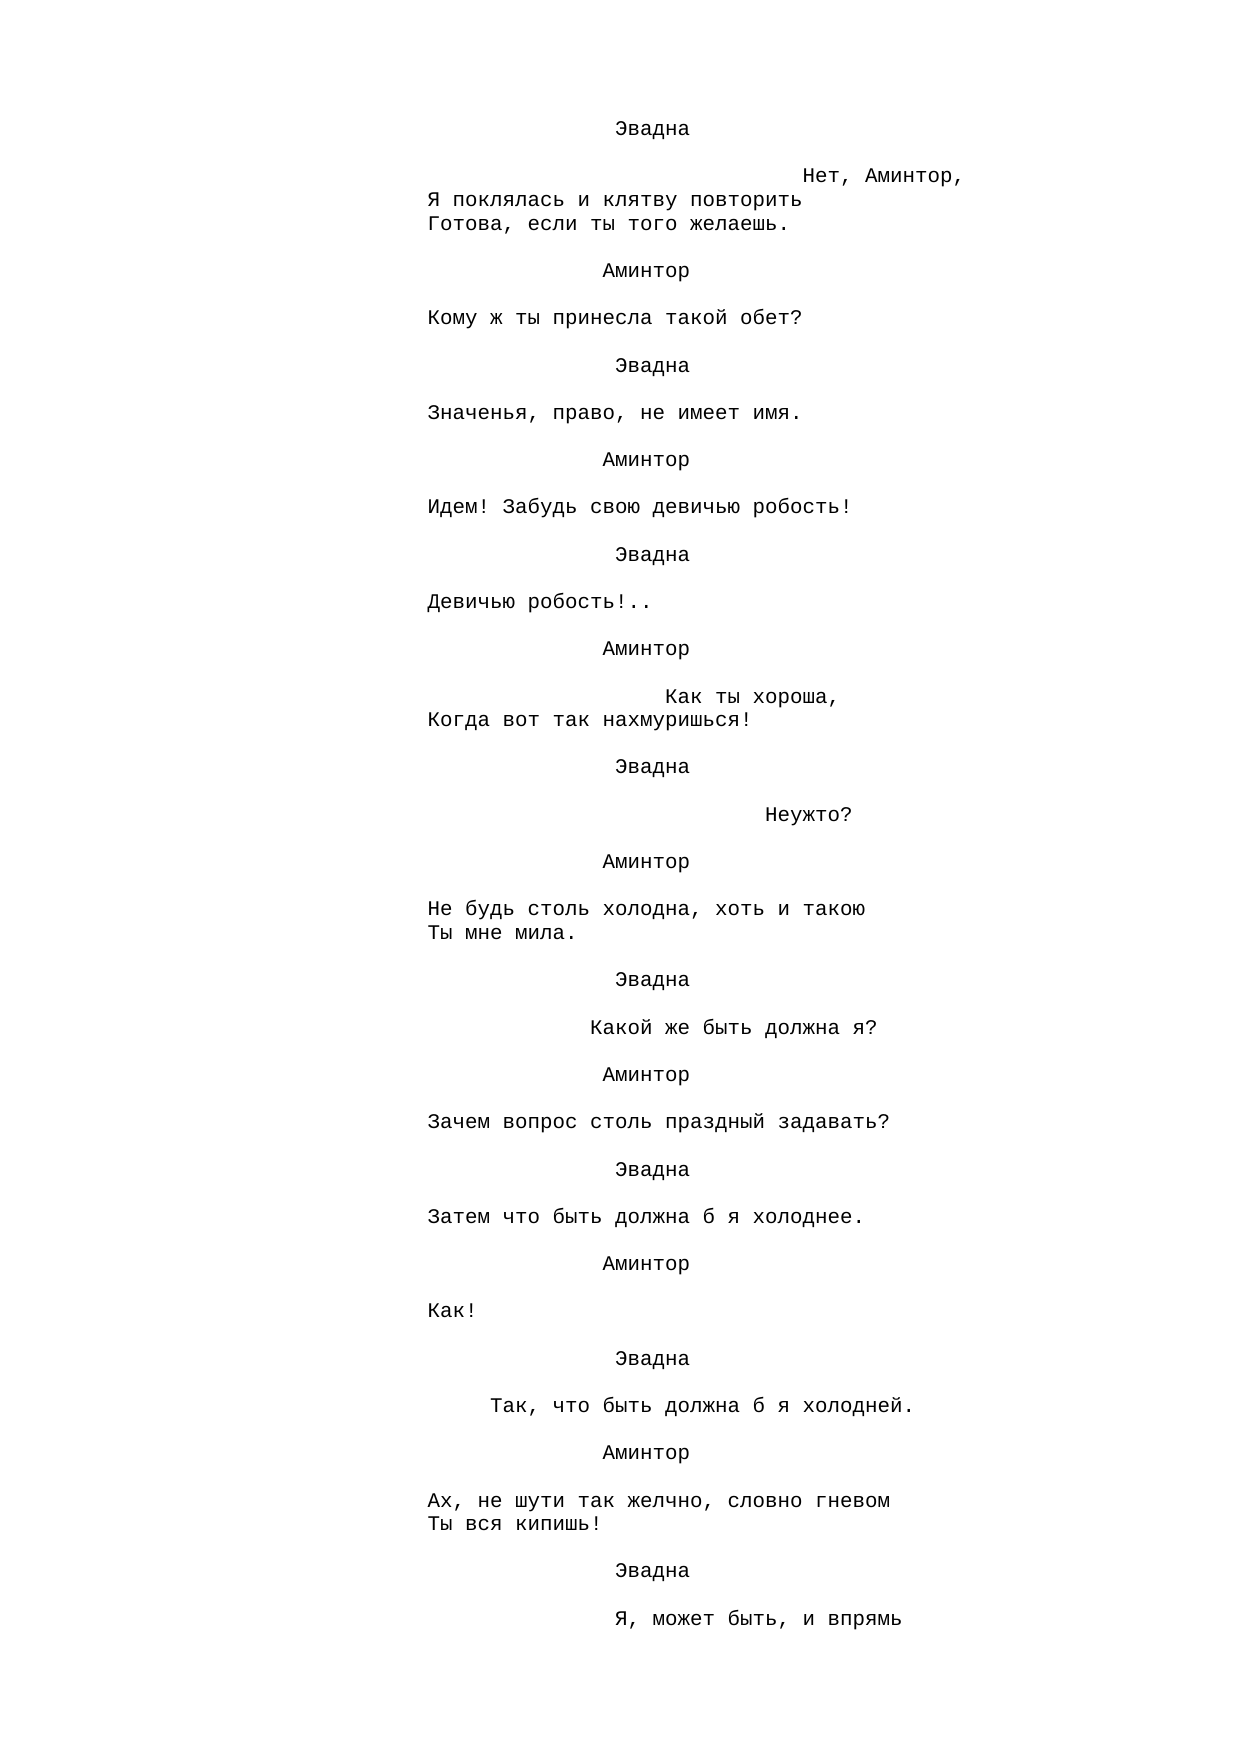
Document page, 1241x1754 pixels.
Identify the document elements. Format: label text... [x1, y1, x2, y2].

text Аминтор [177, 260, 1152, 284]
text Аминтор [177, 1064, 1152, 1088]
text Я, может быть, и впрямь [177, 1608, 1152, 1631]
text Аминтор [177, 1442, 1152, 1466]
text Нет, Аминтор, [177, 165, 1152, 189]
text Идем! Забудь свою девичью робость! [177, 496, 1152, 520]
text Аминтор [177, 851, 1152, 875]
text Не будь столь холодна, хоть и такою [177, 898, 1152, 922]
text Эвадна [177, 118, 1152, 142]
text Я поклялась и клятву повторить [177, 189, 1152, 213]
text Готова, если ты того желаешь. [177, 213, 1152, 236]
text Аминтор [177, 638, 1152, 662]
text Так, что быть должна б я холодней. [177, 1395, 1152, 1419]
text Зачем вопрос столь праздный задавать? [177, 1111, 1152, 1135]
text Девичью робость!.. [177, 591, 1152, 615]
text Неужто? [177, 804, 1152, 827]
text Аминтор [177, 449, 1152, 473]
text Как ты хороша, [177, 686, 1152, 709]
text Эвадна [177, 544, 1152, 567]
text Когда вот так нахмуришься! [177, 709, 1152, 733]
text Ты вся кипишь! [177, 1513, 1152, 1537]
text Ты мне мила. [177, 922, 1152, 946]
text Значенья, право, не имеет имя. [177, 402, 1152, 426]
text Эвадна [177, 1348, 1152, 1371]
text Эвадна [177, 354, 1152, 378]
text Эвадна [177, 969, 1152, 993]
text Аминтор [177, 1253, 1152, 1277]
text Как! [177, 1300, 1152, 1324]
text Эвадна [177, 757, 1152, 780]
text Кому ж ты принесла такой обет? [177, 307, 1152, 331]
text Эвадна [177, 1158, 1152, 1182]
text Какой же быть должна я? [177, 1017, 1152, 1040]
text Эвадна [177, 1561, 1152, 1584]
text Затем что быть должна б я холоднее. [177, 1206, 1152, 1229]
text Ах, не шути так желчно, словно гневом [177, 1489, 1152, 1513]
